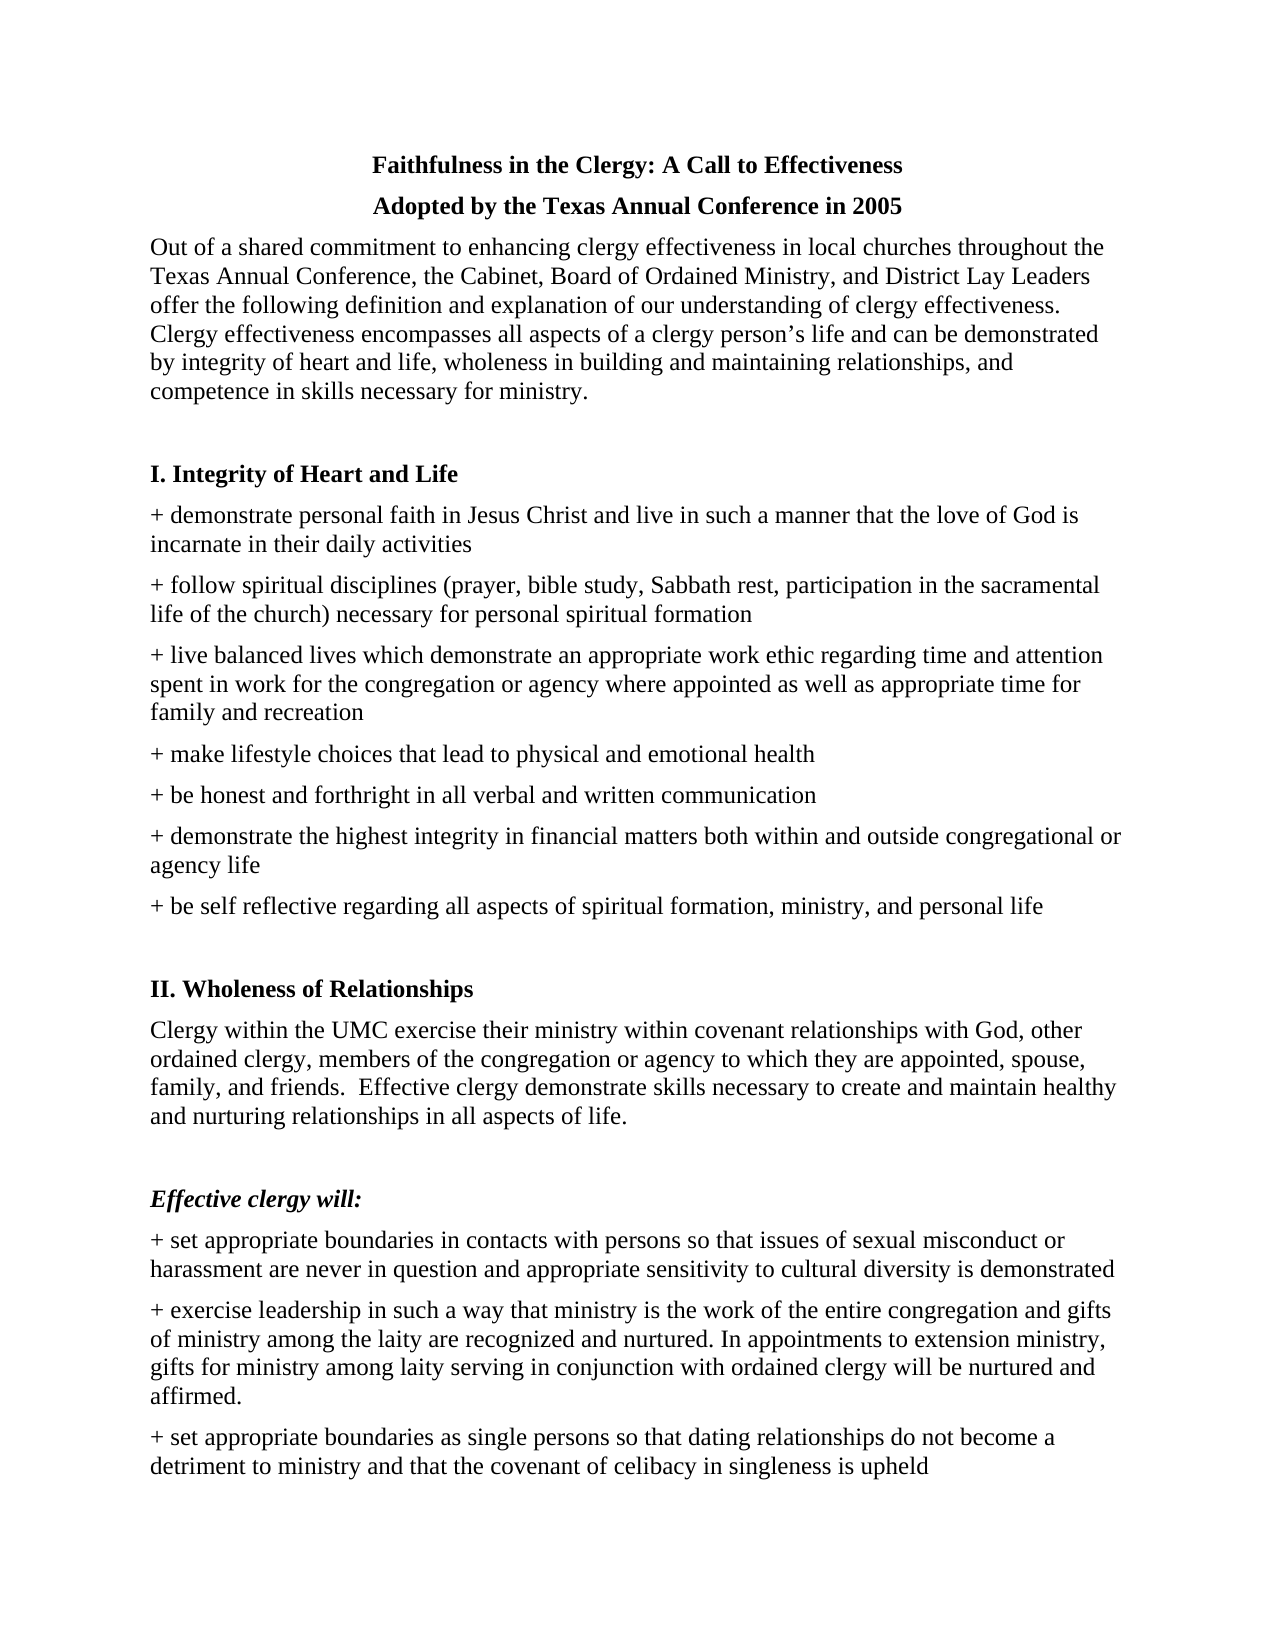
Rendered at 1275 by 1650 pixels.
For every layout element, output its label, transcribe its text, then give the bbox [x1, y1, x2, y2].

text Effective clergy will: [150, 1184, 1125, 1212]
text Out of a shared commitment to enhancing clergy effectiveness in local churches throughout the Texas Annual Conference, the Cabinet, Board of Ordained Ministry, and District Lay Leaders offer the following definition and explanation of our understanding of clergy effectiveness. Clergy effectiveness encompasses all aspects of a clergy person’s life and can be demonstrated by integrity of heart and life, wholeness in building and maintaining relationships, and competence in skills necessary for ministry. [150, 232, 1125, 405]
text + demonstrate personal faith in Jesus Christ and live in such a manner that the love of God is incarnate in their daily activities [150, 500, 1125, 557]
text + make lifestyle choices that lead to physical and emotional health [150, 739, 1125, 767]
text + set appropriate boundaries as single persons so that dating relationships do not become a detriment to ministry and that the covenant of celibacy in singleness is upheld [150, 1422, 1125, 1480]
text Adopted by the Texas Annual Conference in 2005 [150, 191, 1125, 220]
text + exercise leadership in such a way that ministry is the work of the entire congregation and gifts of ministry among the laity are recognized and nurtured. In appointments to extension ministry, gifts for ministry among laity serving in conjunction with ordained clergy will be nurtured and affirmed. [150, 1295, 1125, 1410]
text I. Integrity of Heart and Life [150, 459, 1125, 487]
text + be self reflective regarding all aspects of spiritual formation, ministry, and personal life [150, 891, 1125, 920]
text + follow spiritual disciplines (prayer, bible study, Sabbath rest, participation in the sacramental life of the church) necessary for personal spiritual formation [150, 570, 1125, 627]
text Faithfulness in the Clergy: A Call to Effectiveness [150, 150, 1125, 179]
text + demonstrate the highest integrity in financial matters both within and outside congregational or agency life [150, 821, 1125, 879]
text Clergy within the UMC exercise their ministry within covenant relationships with God, other ordained clergy, members of the congregation or agency to which they are appointed, spouse, family, and friends. Effective clergy demonstrate skills necessary to create and maintain healthy and nurturing relationships in all aspects of life. [150, 1015, 1125, 1130]
text II. Wholeness of Relationships [150, 974, 1125, 1002]
text + set appropriate boundaries in contacts with persons so that issues of sexual misconduct or harassment are never in question and appropriate sensitivity to cultural diversity is demonstrated [150, 1225, 1125, 1282]
text + live balanced lives which demonstrate an appropriate work ethic regarding time and attention spent in work for the congregation or agency where appointed as well as appropriate time for family and recreation [150, 640, 1125, 726]
text + be honest and forthright in all verbal and written communication [150, 780, 1125, 809]
